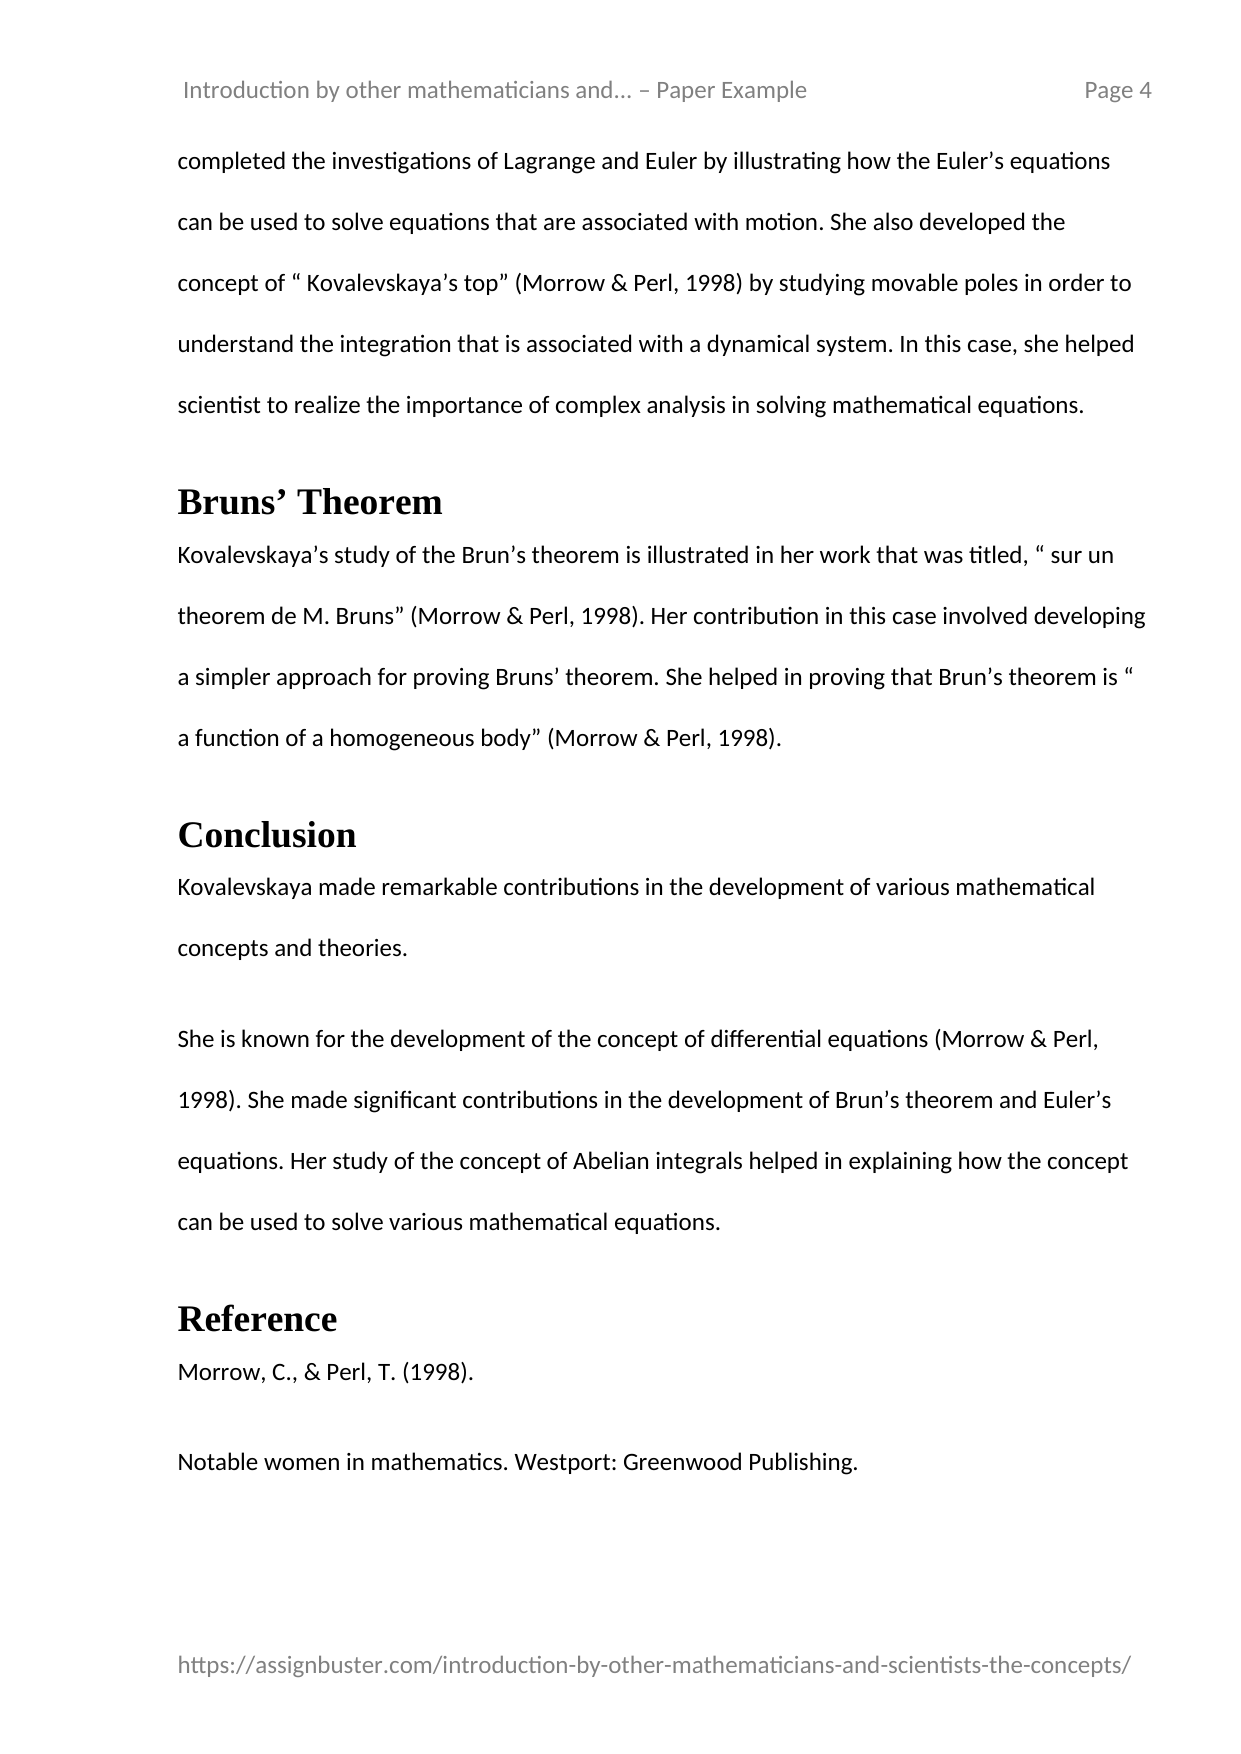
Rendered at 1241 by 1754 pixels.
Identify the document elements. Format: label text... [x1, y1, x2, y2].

text Notable women in mathematics. Westport: Greenwood Publishing. [177, 1446, 1152, 1477]
text Kovalevskaya made remarkable contributions in the development of various mathematical concepts and theories. [177, 871, 1152, 963]
text Kovalevskaya’s study of the Brun’s theorem is illustrated in her work that was titled, “ sur un theorem de M. Bruns” (Morrow & Perl, 1998). Her contribution in this case involved developing a simpler approach for proving Bruns’ theorem. She helped in proving that Brun’s theorem is “ a function of a homogeneous body” (Morrow & Perl, 1998). [177, 539, 1152, 752]
text She is known for the development of the concept of differential equations (Morrow & Perl, 1998). She made significant contributions in the development of Brun’s theorem and Euler’s equations. Her study of the concept of Abelian integrals helped in explaining how the concept can be used to solve various mathematical equations. [177, 1023, 1152, 1237]
subtitle Reference [177, 1297, 1152, 1340]
subtitle Conclusion [177, 812, 1152, 856]
subtitle Bruns’ Theorem [177, 480, 1152, 523]
text Morrow, C., & Perl, T. (1998). [177, 1356, 1152, 1386]
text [177, 145, 1152, 420]
